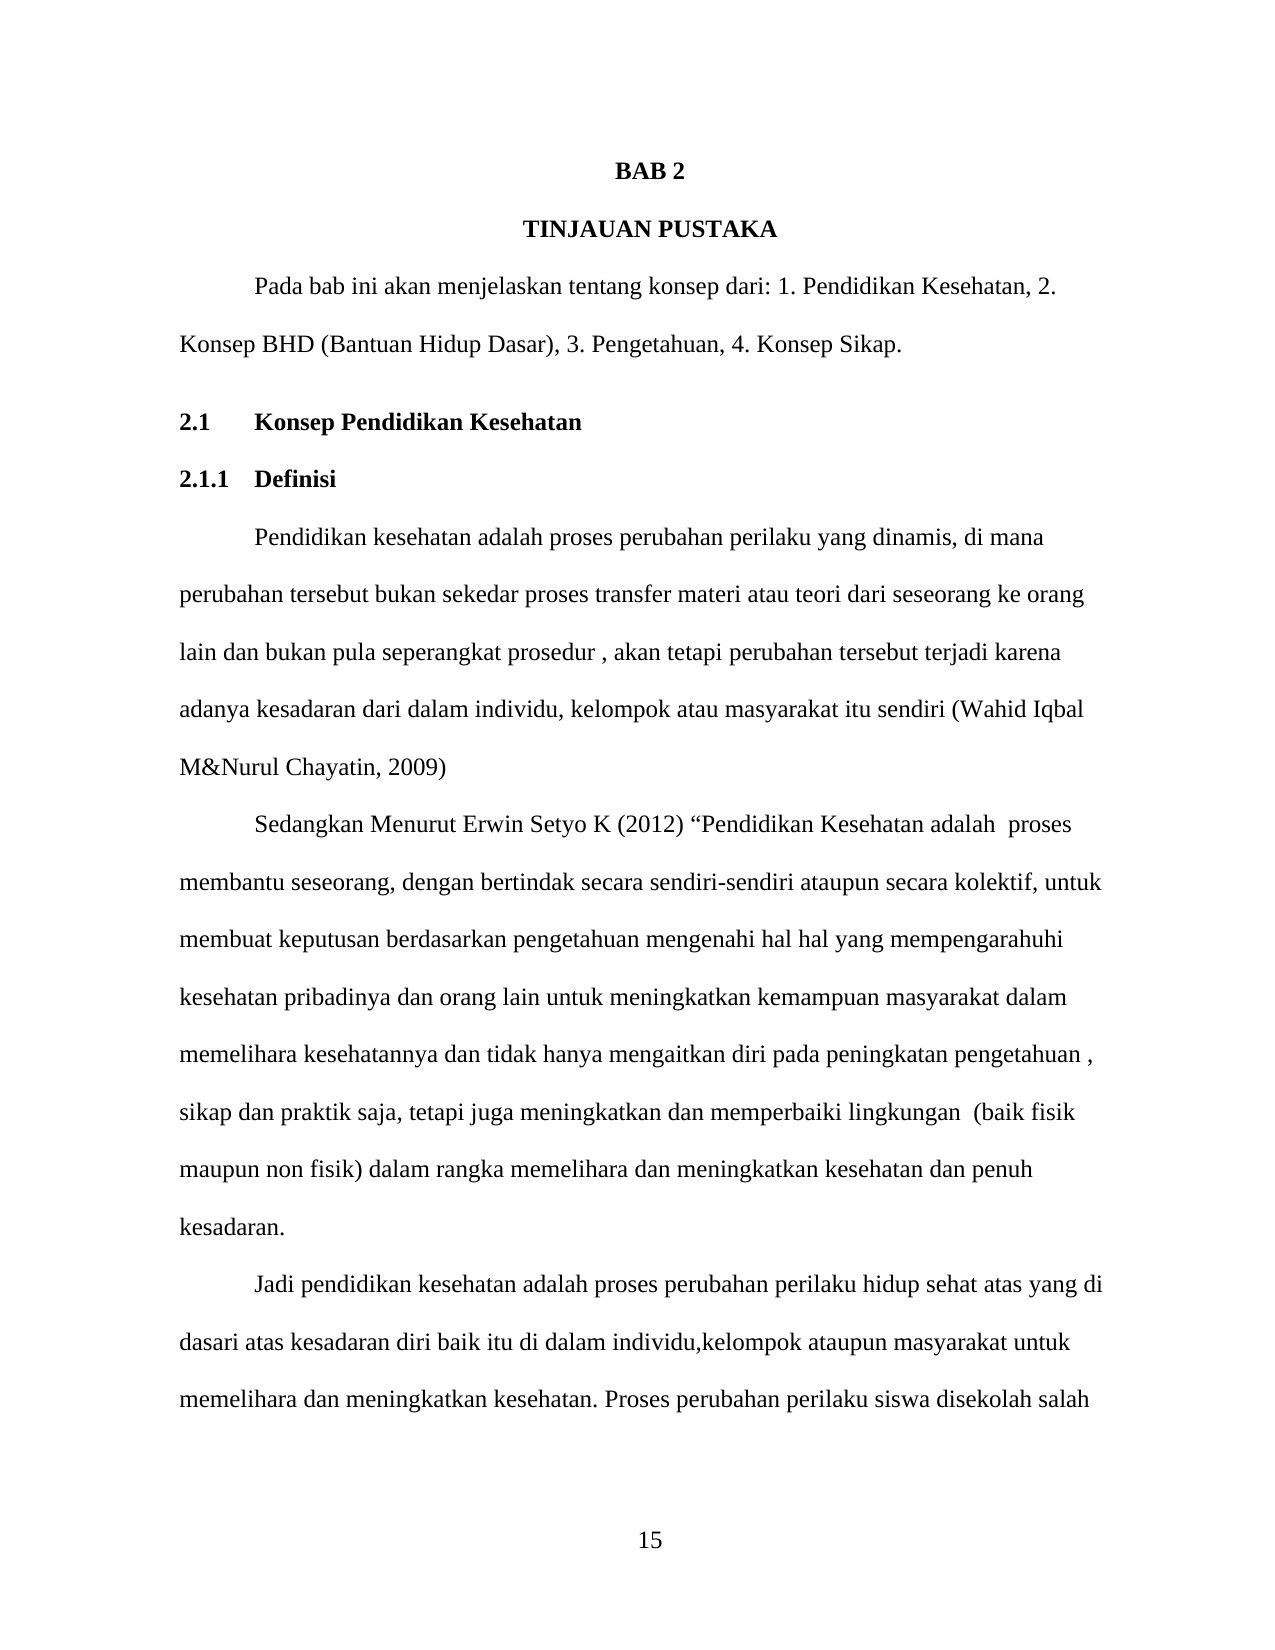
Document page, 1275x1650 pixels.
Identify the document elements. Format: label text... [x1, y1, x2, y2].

list Definisi [179, 464, 1121, 493]
text TINJAUAN PUSTAKA [179, 214, 1121, 242]
text Pendidikan kesehatan adalah proses perubahan perilaku yang dinamis, di mana perubahan tersebut bukan sekedar proses transfer materi atau teori dari seseorang ke orang lain dan bukan pula seperangkat prosedur , akan tetapi perubahan tersebut terjadi karena adanya kesadaran dari dalam individu, kelompok atau masyarakat itu sendiri (Wahid Iqbal M&Nurul Chayatin, 2009) [179, 522, 1121, 781]
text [179, 1269, 1121, 1413]
text Pada bab ini akan menjelaskan tentang konsep dari: 1. Pendidikan Kesehatan, 2. Konsep BHD (Bantuan Hidup Dasar), 3. Pengetahuan, 4. Konsep Sikap. [179, 271, 1121, 357]
list Konsep Pendidikan Kesehatan [179, 407, 1121, 436]
text BAB 2 [179, 156, 1121, 185]
text Sedangkan Menurut Erwin Setyo K (2012) “Pendidikan Kesehatan adalah proses membantu seseorang, dengan bertindak secara sendiri-sendiri ataupun secara kolektif, untuk membuat keputusan berdasarkan pengetahuan mengenahi hal hal yang mempengarahuhi kesehatan pribadinya dan orang lain untuk meningkatkan kemampuan masyarakat dalam memelihara kesehatannya dan tidak hanya mengaitkan diri pada peningkatan pengetahuan , sikap dan praktik saja, tetapi juga meningkatkan dan memperbaiki lingkungan (baik fisik maupun non fisik) dalam rangka memelihara dan meningkatkan kesehatan dan penuh kesadaran. [179, 809, 1121, 1241]
